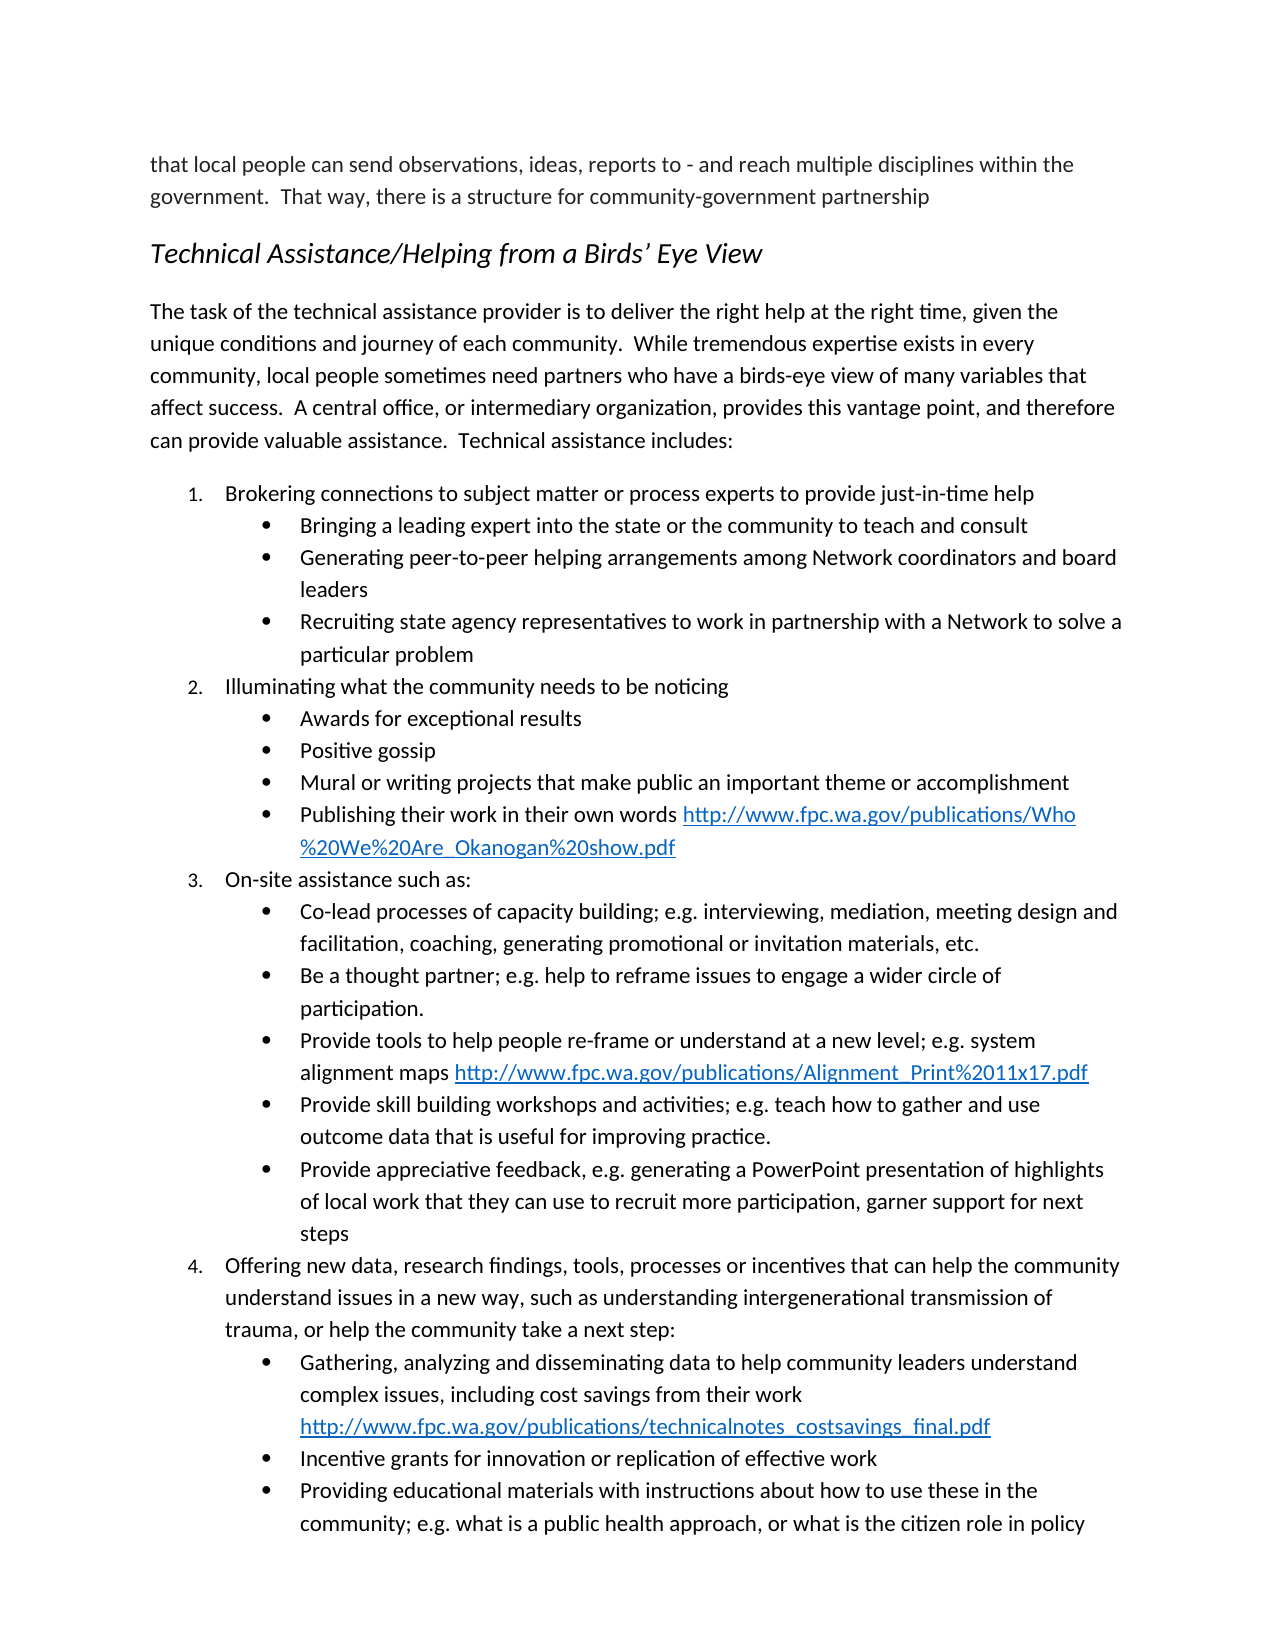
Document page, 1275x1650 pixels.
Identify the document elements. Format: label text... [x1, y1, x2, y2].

text Technical Assistance/Helping from a Birds’ Eye View [150, 235, 1125, 271]
list Be a thought partner; e.g. help to reframe issues to engage a wider circle of participation. [262, 962, 1125, 1022]
list Publishing their work in their own words http://www.fpc.wa.gov/publications/Who%20We%20Are_Okanogan%20show.pdf [262, 801, 1125, 861]
list Incentive grants for innovation or replication of effective work [262, 1444, 1125, 1472]
list Offering new data, research findings, tools, processes or incentives that can help the community understand issues in a new way, such as understanding intergenerational transmission of trauma, or help the community take a next step: [187, 1251, 1125, 1344]
text The task of the technical assistance provider is to deliver the right help at the right time, given the unique conditions and journey of each community. While tremendous expertise exists in every community, local people sometimes need partners who have a birds-eye view of many variables that affect success. A central office, or intermediary organization, provides this vantage point, and therefore can provide valuable assistance. Technical assistance includes: [150, 297, 1125, 454]
list Mural or writing projects that make public an important theme or accomplishment [262, 768, 1125, 796]
list Generating peer-to-peer helping arrangements among Network coordinators and board leaders [262, 543, 1125, 603]
list Recruiting state agency representatives to work in partnership with a Network to solve a particular problem [262, 607, 1125, 668]
list On-site assistance such as: [187, 865, 1125, 893]
list Positive gossip [262, 736, 1125, 764]
list Provide skill building workshops and activities; e.g. teach how to gather and use outcome data that is useful for improving practice. [262, 1090, 1125, 1151]
list Co-lead processes of capacity building; e.g. interviewing, mediation, meeting design and facilitation, coaching, generating promotional or invitation materials, etc. [262, 897, 1125, 957]
list Gathering, analyzing and disseminating data to help community leaders understand complex issues, including cost savings from their work http://www.fpc.wa.gov/publications/technicalnotes_costsavings_final.pdf [262, 1348, 1125, 1440]
list Bringing a leading expert into the state or the community to teach and consult [262, 511, 1125, 539]
list Awards for exceptional results [262, 704, 1125, 732]
list Provide appreciative feedback, e.g. generating a PowerPoint presentation of highlights of local work that they can use to recruit more participation, garner support for next steps [262, 1155, 1125, 1247]
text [150, 150, 1125, 210]
list Illuminating what the community needs to be noticing [187, 672, 1125, 700]
list Provide tools to help people re-frame or understand at a new level; e.g. system alignment maps http://www.fpc.wa.gov/publications/Alignment_Print%2011x17.pdf [262, 1026, 1125, 1086]
list Brokering connections to subject matter or process experts to provide just-in-time help [187, 479, 1125, 507]
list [262, 1477, 1125, 1537]
